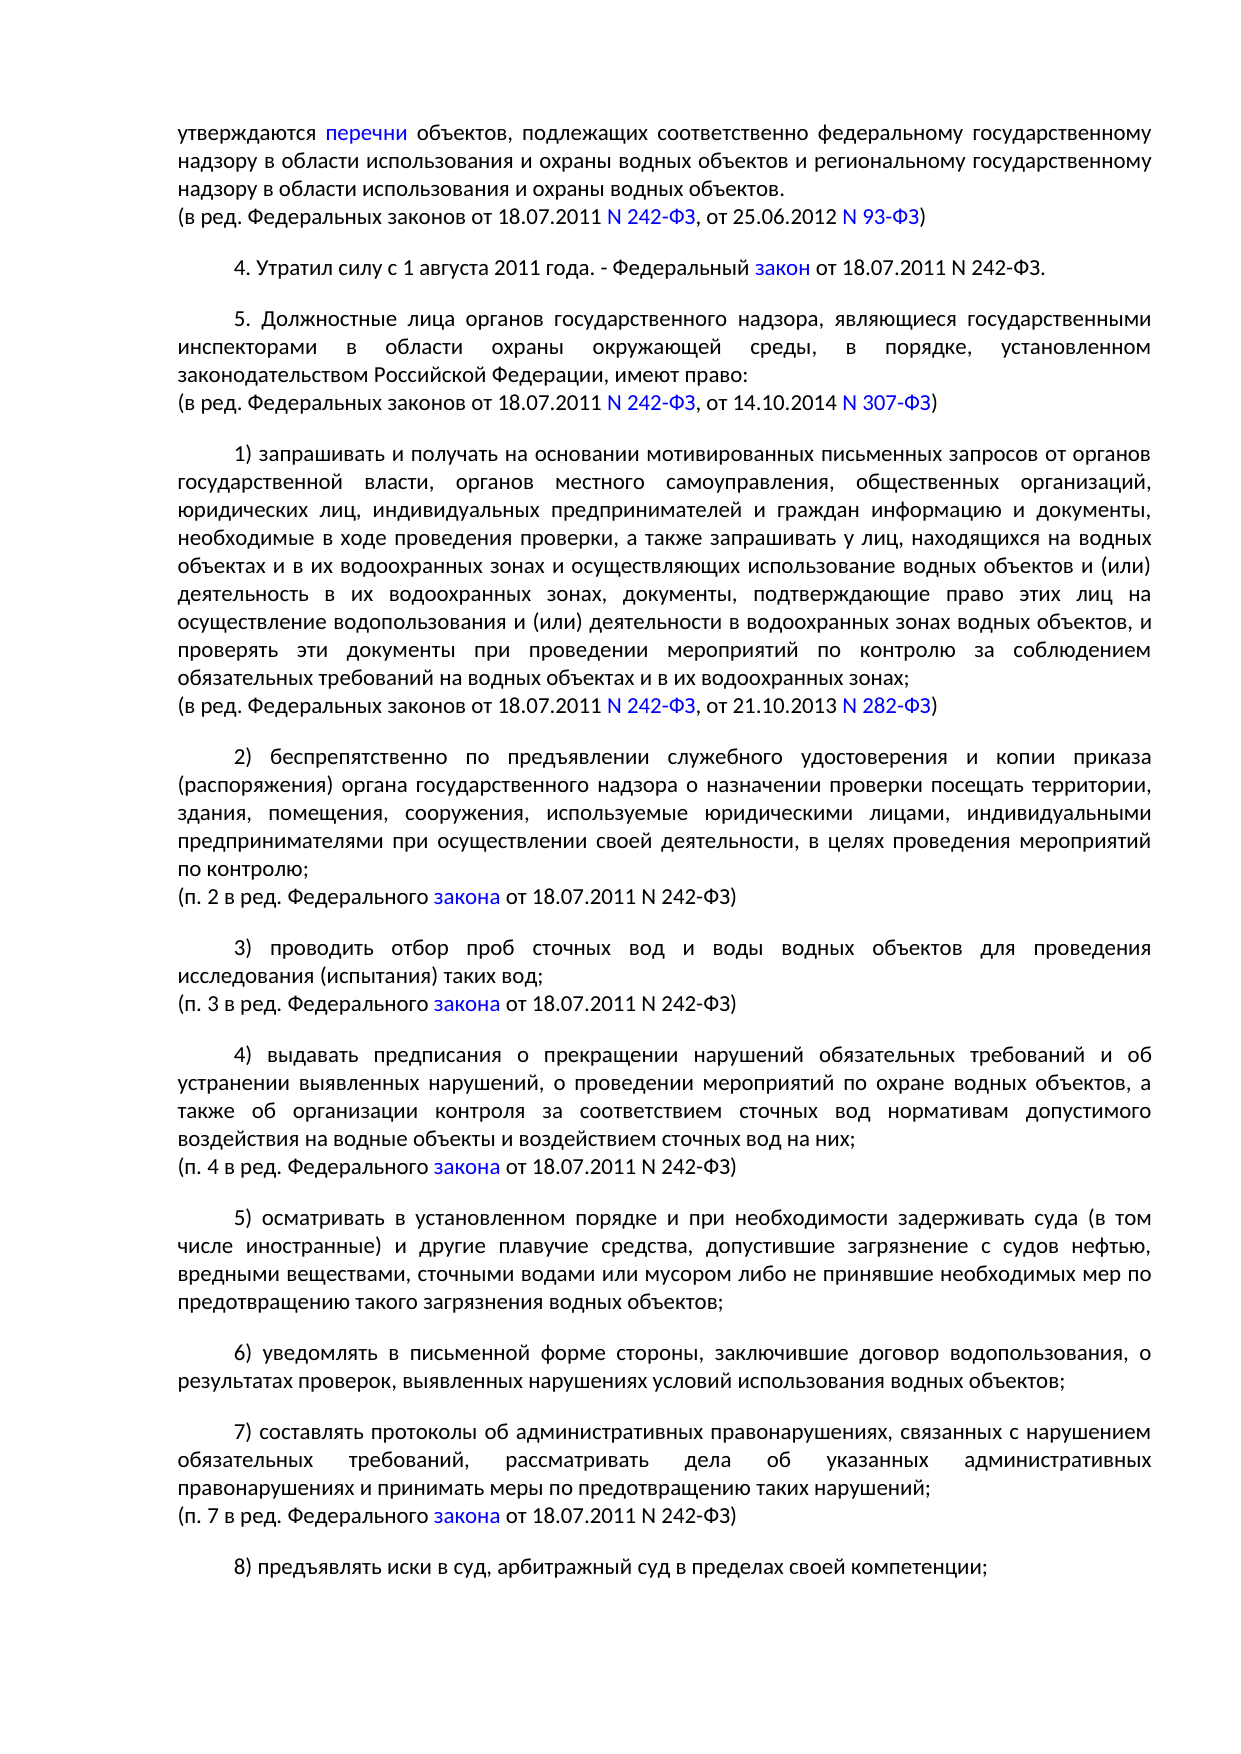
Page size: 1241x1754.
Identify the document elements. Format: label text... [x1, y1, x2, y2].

text 4) выдавать предписания о прекращении нарушений обязательных требований и об устранении выявленных нарушений, о проведении мероприятий по охране водных объектов, а также об организации контроля за соответствием сточных вод нормативам допустимого воздействия на водные объекты и воздействием сточных вод на них; [177, 1040, 1152, 1152]
text (п. 7 в ред. Федерального закона от 18.07.2011 N 242-ФЗ) [177, 1501, 1152, 1529]
text 8) предъявлять иски в суд, арбитражный суд в пределах своей компетенции; [177, 1552, 1152, 1580]
text 4. Утратил силу с 1 августа 2011 года. - Федеральный закон от 18.07.2011 N 242-ФЗ. [177, 253, 1152, 281]
text 5. Должностные лица органов государственного надзора, являющиеся государственными инспекторами в области охраны окружающей среды, в порядке, установленном законодательством Российской Федерации, имеют право: [177, 304, 1152, 388]
text 7) составлять протоколы об административных правонарушениях, связанных с нарушением обязательных требований, рассматривать дела об указанных административных правонарушениях и принимать меры по предотвращению таких нарушений; [177, 1417, 1152, 1501]
text (в ред. Федеральных законов от 18.07.2011 N 242-ФЗ, от 25.06.2012 N 93-ФЗ) [177, 202, 1152, 230]
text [177, 118, 1152, 202]
text (в ред. Федеральных законов от 18.07.2011 N 242-ФЗ, от 14.10.2014 N 307-ФЗ) [177, 388, 1152, 416]
text (п. 2 в ред. Федерального закона от 18.07.2011 N 242-ФЗ) [177, 882, 1152, 910]
text (п. 3 в ред. Федерального закона от 18.07.2011 N 242-ФЗ) [177, 989, 1152, 1017]
text 3) проводить отбор проб сточных вод и воды водных объектов для проведения исследования (испытания) таких вод; [177, 933, 1152, 989]
text 6) уведомлять в письменной форме стороны, заключившие договор водопользования, о результатах проверок, выявленных нарушениях условий использования водных объектов; [177, 1338, 1152, 1394]
text 2) беспрепятственно по предъявлении служебного удостоверения и копии приказа (распоряжения) органа государственного надзора о назначении проверки посещать территории, здания, помещения, сооружения, используемые юридическими лицами, индивидуальными предпринимателями при осуществлении своей деятельности, в целях проведения мероприятий по контролю; [177, 742, 1152, 882]
text 5) осматривать в установленном порядке и при необходимости задерживать суда (в том числе иностранные) и другие плавучие средства, допустившие загрязнение с судов нефтью, вредными веществами, сточными водами или мусором либо не принявшие необходимых мер по предотвращению такого загрязнения водных объектов; [177, 1203, 1152, 1315]
text (п. 4 в ред. Федерального закона от 18.07.2011 N 242-ФЗ) [177, 1152, 1152, 1180]
text 1) запрашивать и получать на основании мотивированных письменных запросов от органов государственной власти, органов местного самоуправления, общественных организаций, юридических лиц, индивидуальных предпринимателей и граждан информацию и документы, необходимые в ходе проведения проверки, а также запрашивать у лиц, находящихся на водных объектах и в их водоохранных зонах и осуществляющих использование водных объектов и (или) деятельность в их водоохранных зонах, документы, подтверждающие право этих лиц на осуществление водопользования и (или) деятельности в водоохранных зонах водных объектов, и проверять эти документы при проведении мероприятий по контролю за соблюдением обязательных требований на водных объектах и в их водоохранных зонах; [177, 439, 1152, 691]
text (в ред. Федеральных законов от 18.07.2011 N 242-ФЗ, от 21.10.2013 N 282-ФЗ) [177, 691, 1152, 719]
